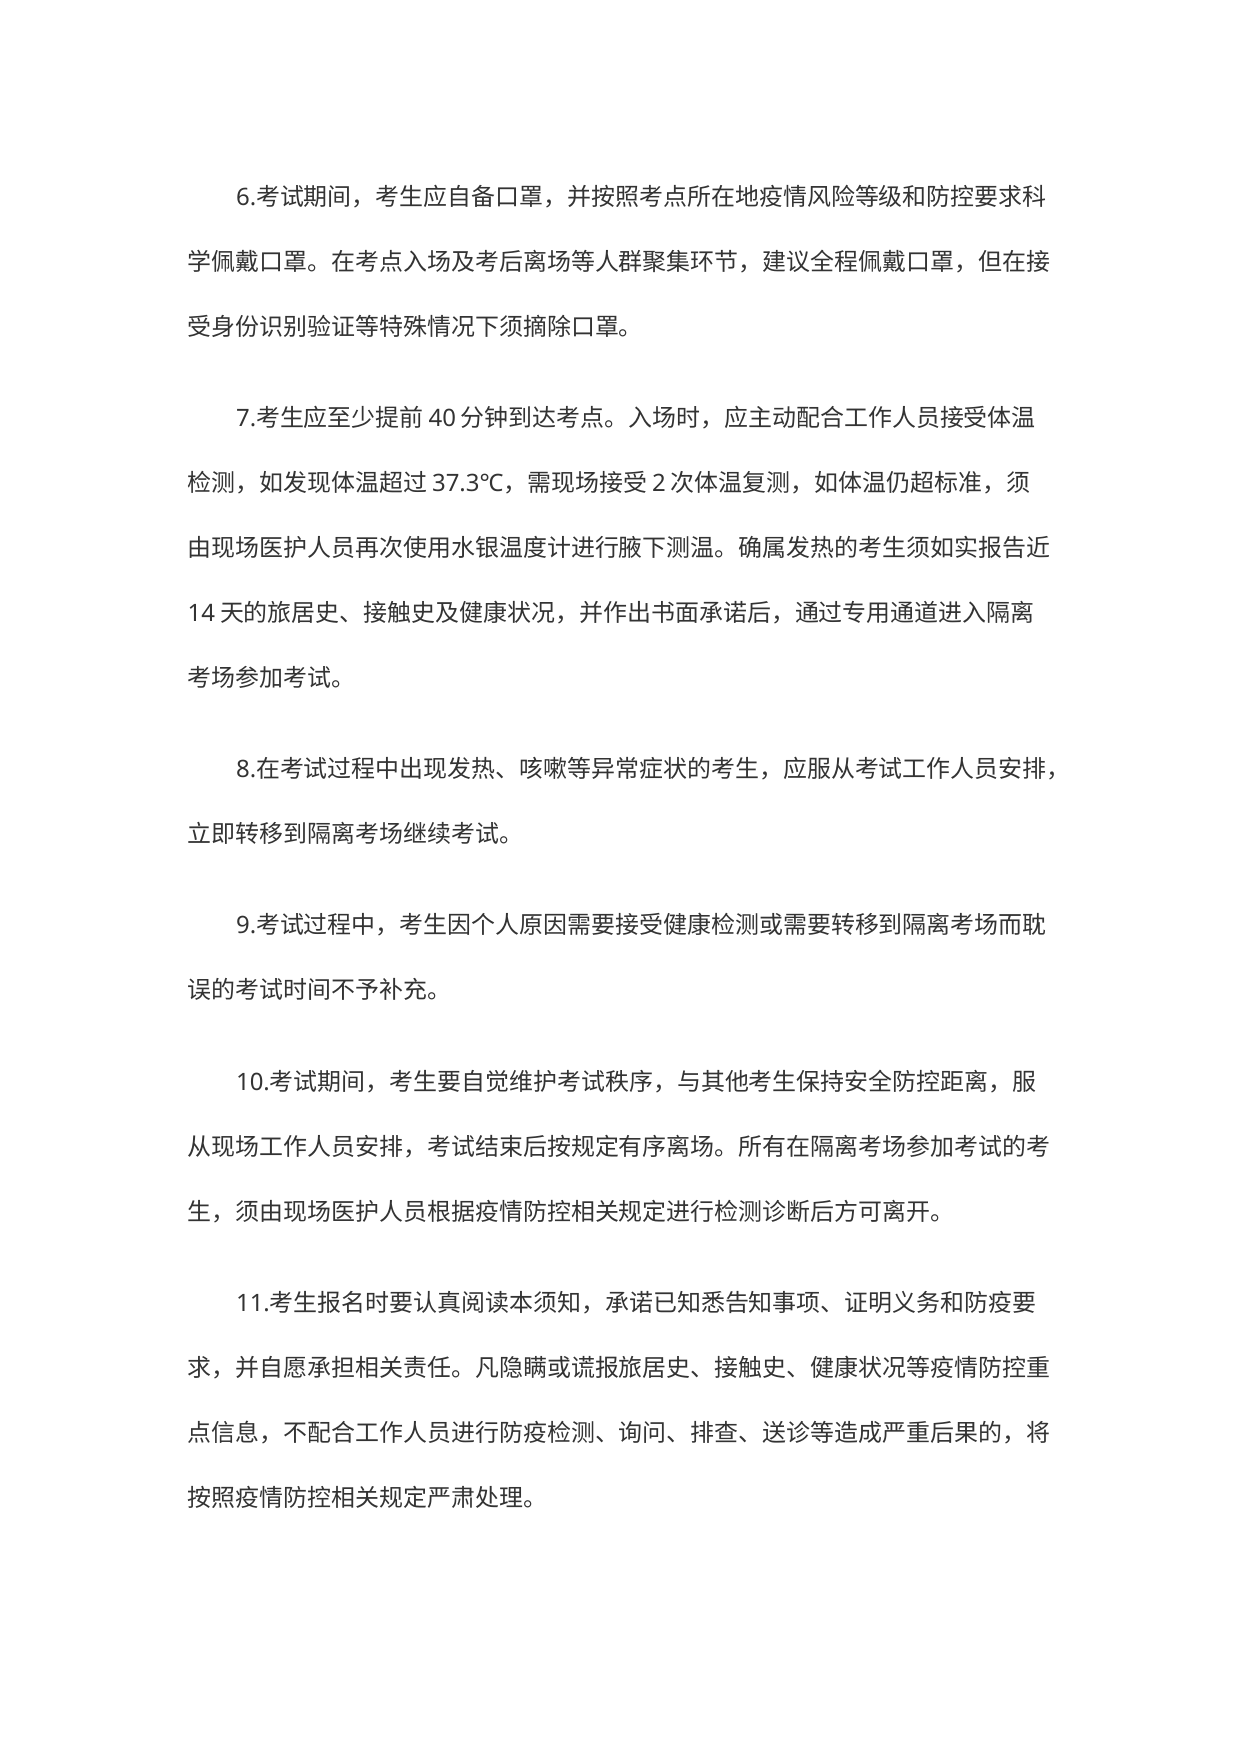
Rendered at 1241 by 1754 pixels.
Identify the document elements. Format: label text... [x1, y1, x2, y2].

text 9.考试过程中，考生因个人原因需要接受健康检测或需要转移到隔离考场而耽误的考试时间不予补充。 [187, 891, 1053, 1021]
text 8.在考试过程中出现发热、咳嗽等异常症状的考生，应服从考试工作人员安排，立即转移到隔离考场继续考试。 [187, 734, 1053, 864]
text 10.考试期间，考生要自觉维护考试秩序，与其他考生保持安全防控距离，服从现场工作人员安排，考试结束后按规定有序离场。所有在隔离考场参加考试的考生，须由现场医护人员根据疫情防控相关规定进行检测诊断后方可离开。 [187, 1047, 1053, 1242]
text 6.考试期间，考生应自备口罩，并按照考点所在地疫情风险等级和防控要求科学佩戴口罩。在考点入场及考后离场等人群聚集环节，建议全程佩戴口罩，但在接受身份识别验证等特殊情况下须摘除口罩。 [187, 162, 1053, 357]
text 7.考生应至少提前40分钟到达考点。入场时，应主动配合工作人员接受体温检测，如发现体温超过37.3℃，需现场接受2次体温复测，如体温仍超标准，须由现场医护人员再次使用水银温度计进行腋下测温。确属发热的考生须如实报告近14天的旅居史、接触史及健康状况，并作出书面承诺后，通过专用通道进入隔离考场参加考试。 [187, 383, 1053, 708]
text 11.考生报名时要认真阅读本须知，承诺已知悉告知事项、证明义务和防疫要求，并自愿承担相关责任。凡隐瞒或谎报旅居史、接触史、健康状况等疫情防控重点信息，不配合工作人员进行防疫检测、询问、排查、送诊等造成严重后果的，将按照疫情防控相关规定严肃处理。 [187, 1268, 1053, 1528]
